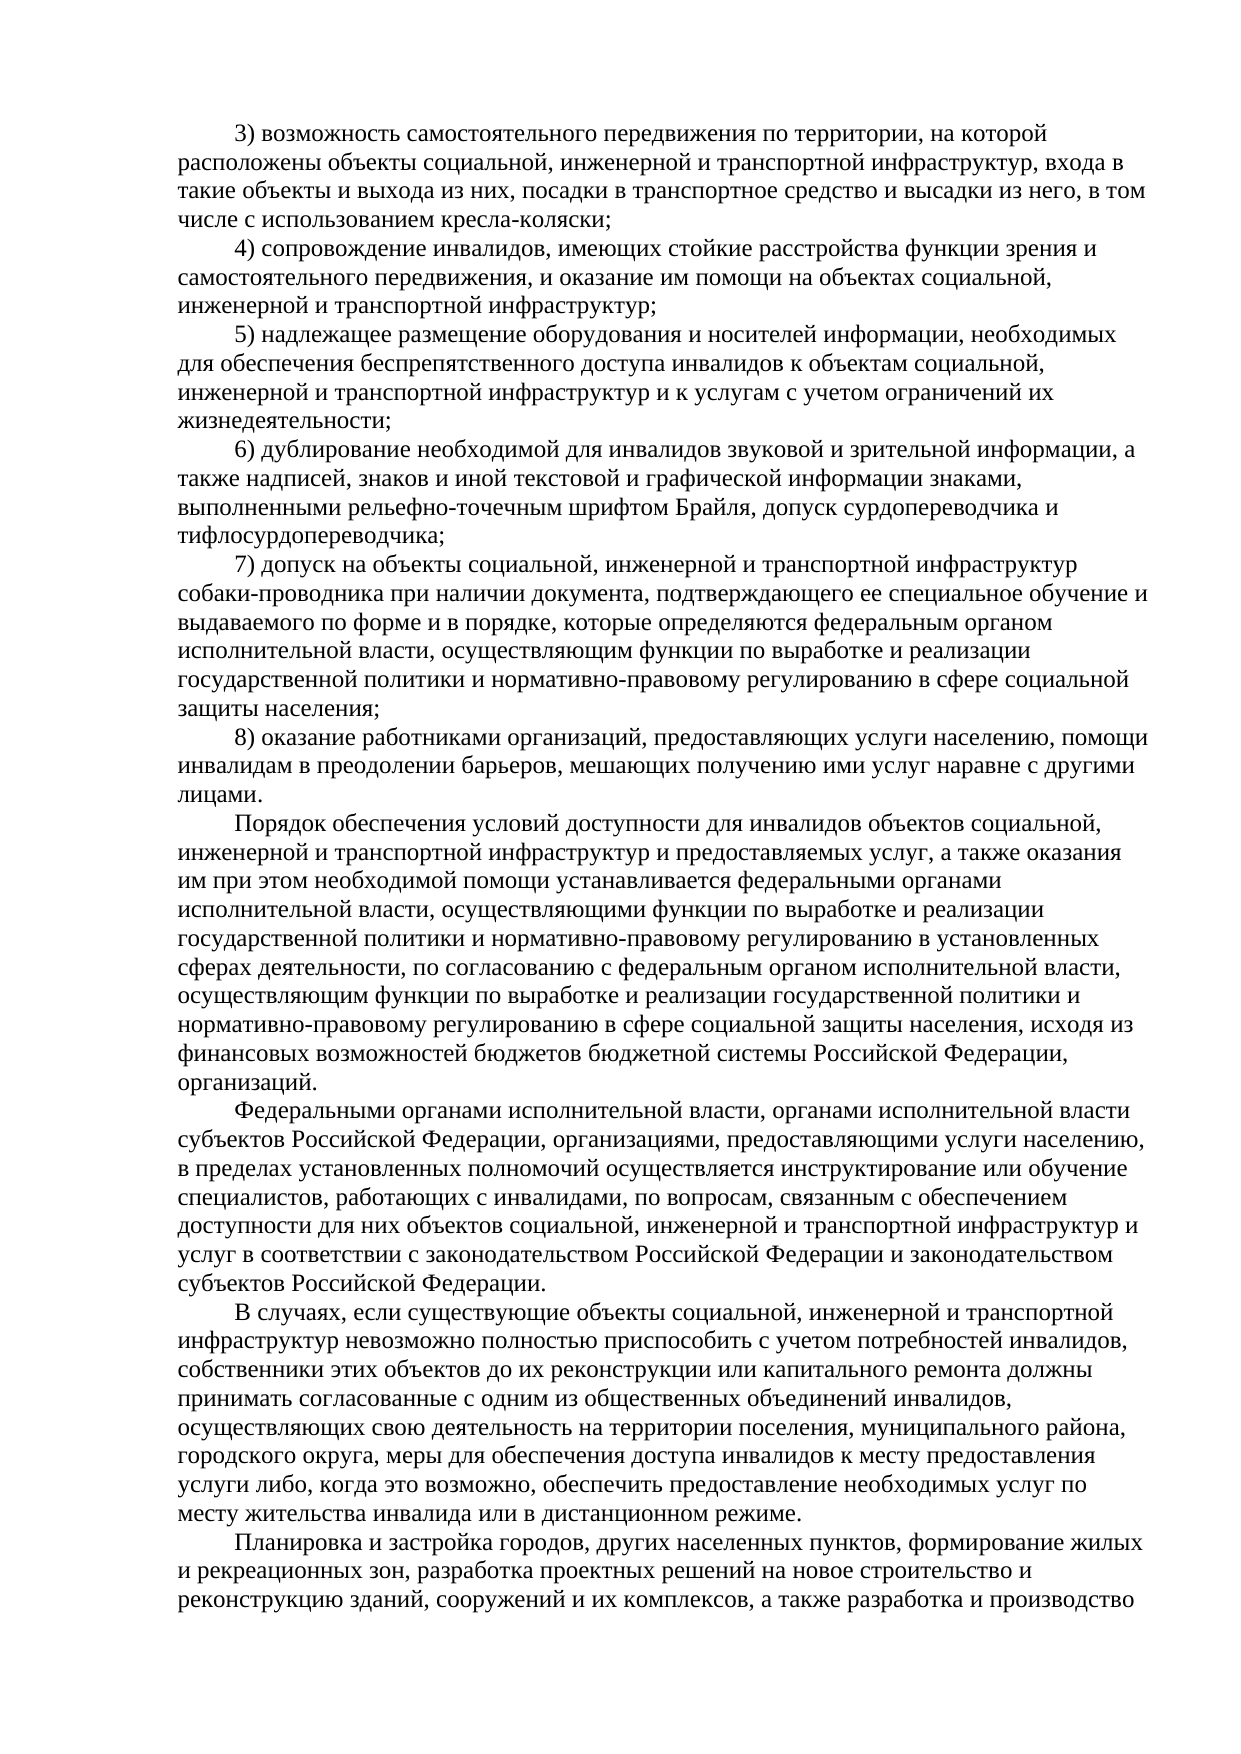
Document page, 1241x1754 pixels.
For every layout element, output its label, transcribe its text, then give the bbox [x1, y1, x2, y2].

text 7) допуск на объекты социальной, инженерной и транспортной инфраструктур собаки-проводника при наличии документа, подтверждающего ее специальное обучение и выдаваемого по форме и в порядке, которые определяются федеральным органом исполнительной власти, осуществляющим функции по выработке и реализации государственной политики и нормативно-правовому регулированию в сфере социальной защиты населения; [177, 549, 1152, 722]
text 6) дублирование необходимой для инвалидов звуковой и зрительной информации, а также надписей, знаков и иной текстовой и графической информации знаками, выполненными рельефно-точечным шрифтом Брайля, допуск сурдопереводчика и тифлосурдопереводчика; [177, 434, 1152, 549]
text Порядок обеспечения условий доступности для инвалидов объектов социальной, инженерной и транспортной инфраструктур и предоставляемых услуг, а также оказания им при этом необходимой помощи устанавливается федеральными органами исполнительной власти, осуществляющими функции по выработке и реализации государственной политики и нормативно-правовому регулированию в установленных сферах деятельности, по согласованию с федеральным органом исполнительной власти, осуществляющим функции по выработке и реализации государственной политики и нормативно-правовому регулированию в сфере социальной защиты населения, исходя из финансовых возможностей бюджетов бюджетной системы Российской Федерации, организаций. [177, 808, 1152, 1096]
text В случаях, если существующие объекты социальной, инженерной и транспортной инфраструктур невозможно полностью приспособить с учетом потребностей инвалидов, собственники этих объектов до их реконструкции или капитального ремонта должны принимать согласованные с одним из общественных объединений инвалидов, осуществляющих свою деятельность на территории поселения, муниципального района, городского округа, меры для обеспечения доступа инвалидов к месту предоставления услуги либо, когда это возможно, обеспечить предоставление необходимых услуг по месту жительства инвалида или в дистанционном режиме. [177, 1297, 1152, 1527]
text 4) сопровождение инвалидов, имеющих стойкие расстройства функции зрения и самостоятельного передвижения, и оказание им помощи на объектах социальной, инженерной и транспортной инфраструктур; [177, 233, 1152, 319]
text 5) надлежащее размещение оборудования и носителей информации, необходимых для обеспечения беспрепятственного доступа инвалидов к объектам социальной, инженерной и транспортной инфраструктур и к услугам с учетом ограничений их жизнедеятельности; [177, 319, 1152, 434]
text 8) оказание работниками организаций, предоставляющих услуги населению, помощи инвалидам в преодолении барьеров, мешающих получению ими услуг наравне с другими лицами. [177, 722, 1152, 808]
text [177, 1527, 1152, 1613]
text 3) возможность самостоятельного передвижения по территории, на которой расположены объекты социальной, инженерной и транспортной инфраструктур, входа в такие объекты и выхода из них, посадки в транспортное средство и высадки из него, в том числе с использованием кресла-коляски; [177, 118, 1152, 233]
text Федеральными органами исполнительной власти, органами исполнительной власти субъектов Российской Федерации, организациями, предоставляющими услуги населению, в пределах установленных полномочий осуществляется инструктирование или обучение специалистов, работающих с инвалидами, по вопросам, связанным с обеспечением доступности для них объектов социальной, инженерной и транспортной инфраструктур и услуг в соответствии с законодательством Российской Федерации и законодательством субъектов Российской Федерации. [177, 1096, 1152, 1297]
